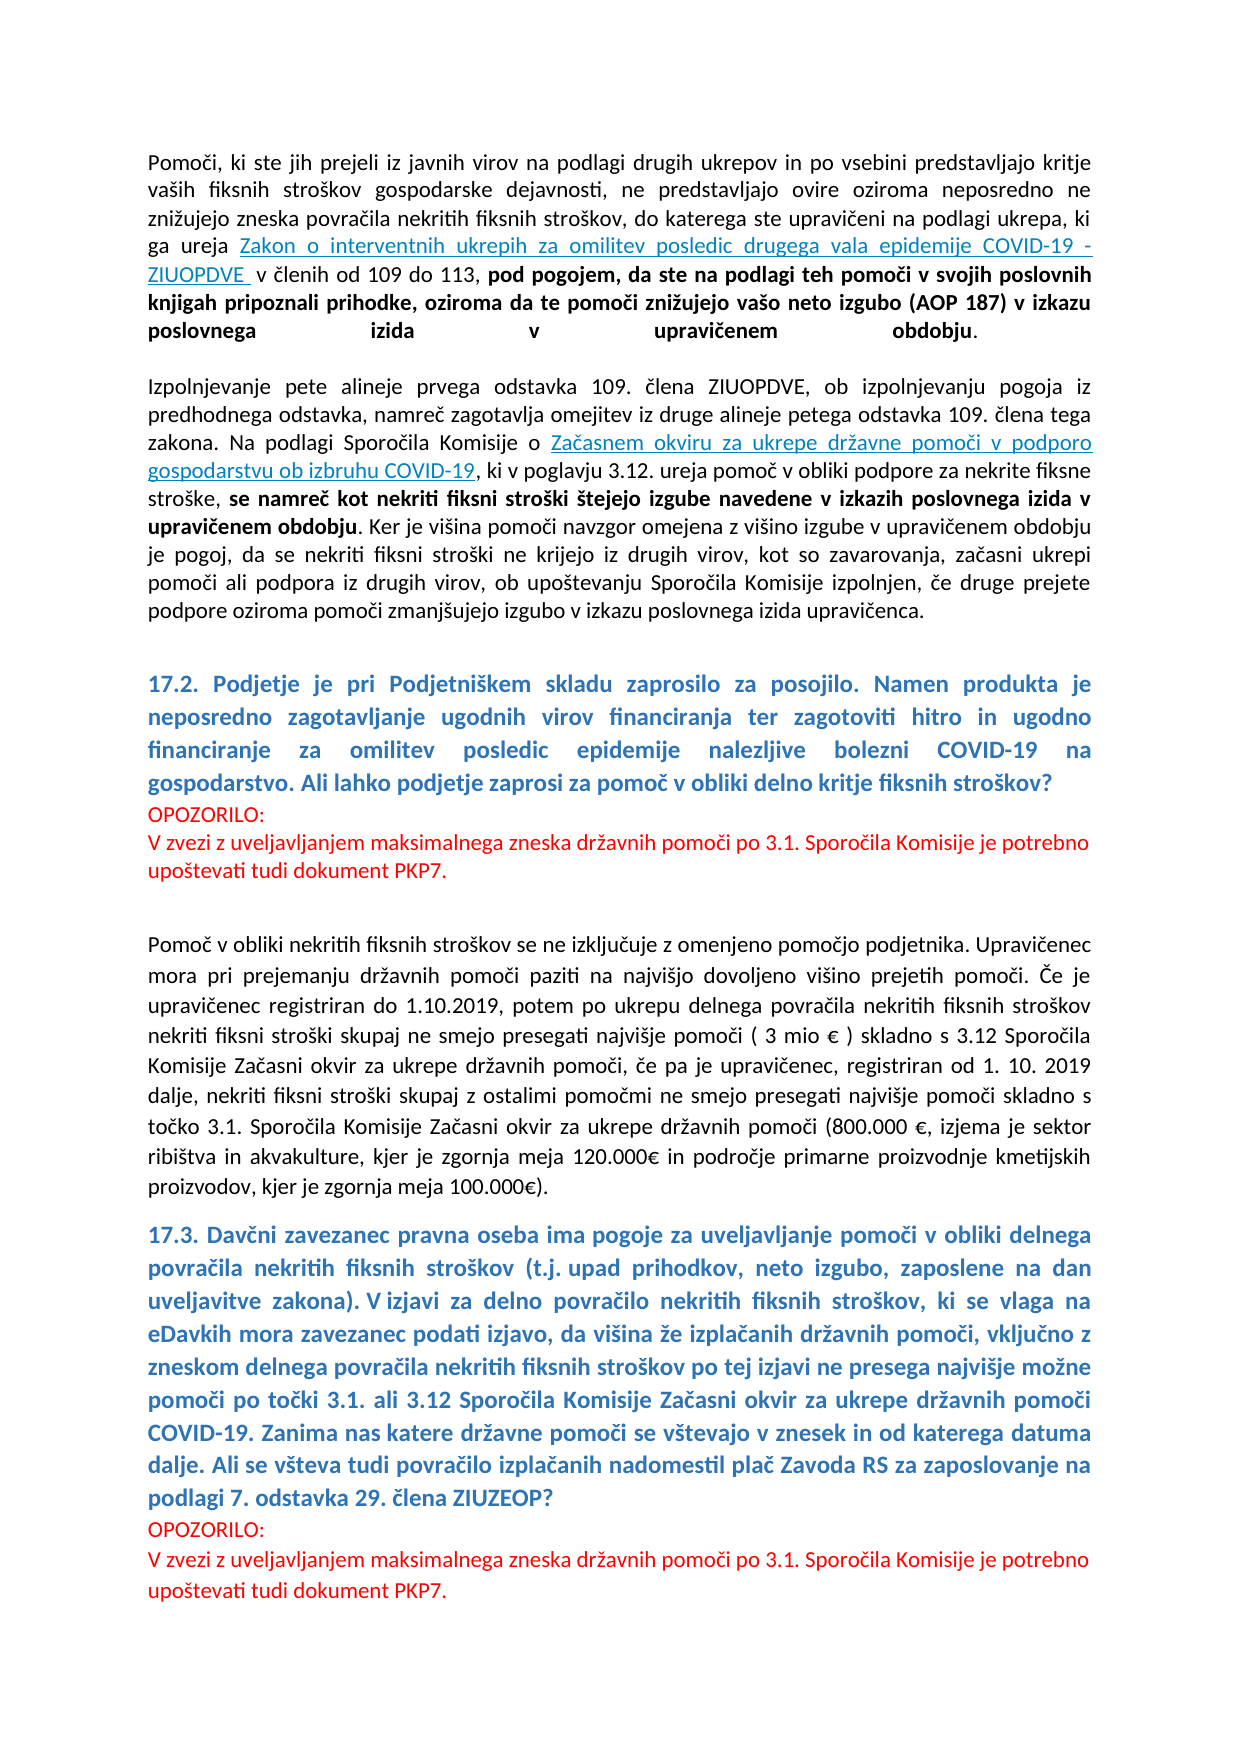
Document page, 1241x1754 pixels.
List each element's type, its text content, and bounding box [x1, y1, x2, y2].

text OPOZORILO: V zvezi z uveljavljanjem maksimalnega zneska državnih pomoči po 3.1. Sporočila Komisije je potrebno upoštevati tudi dokument PKP7. [148, 1515, 1093, 1604]
subtitle 17.2. Podjetje je pri Podjetniškem skladu zaprosilo za posojilo. Namen produkta je neposredno zagotavljanje ugodnih virov financiranja ter zagotoviti hitro in ugodno financiranje za omilitev posledic epidemije nalezljive bolezni COVID-19 na gospodarstvo. Ali lahko podjetje zaprosi za pomoč v obliki delno kritje fiksnih stroškov? [148, 668, 1093, 797]
subtitle 17.3. Davčni zavezanec pravna oseba ima pogoje za uveljavljanje pomoči v obliki delnega povračila nekritih fiksnih stroškov (t.j. upad prihodkov, neto izgubo, zaposlene na dan uveljavitve zakona). V izjavi za delno povračilo nekritih fiksnih stroškov, ki se vlaga na eDavkih mora zavezanec podati izjavo, da višina že izplačanih državnih pomoči, vključno z zneskom delnega povračila nekritih fiksnih stroškov po tej izjavi ne presega najvišje možne pomoči po točki 3.1. ali 3.12 Sporočila Komisije Začasni okvir za ukrepe državnih pomoči COVID-19. Zanima nas katere državne pomoči se vštevajo v znesek in od katerega datuma dalje. Ali se všteva tudi povračilo izplačanih nadomestil plač Zavoda RS za zaposlovanje na podlagi 7. odstavka 29. člena ZIUZEOP? [148, 1219, 1093, 1513]
text OPOZORILO: V zvezi z uveljavljanjem maksimalnega zneska državnih pomoči po 3.1. Sporočila Komisije je potrebno upoštevati tudi dokument PKP7. [148, 800, 1093, 884]
text Pomoč v obliki nekritih fiksnih stroškov se ne izključuje z omenjeno pomočjo podjetnika. Upravičenec mora pri prejemanju državnih pomoči paziti na najvišjo dovoljeno višino prejetih pomoči. Če je upravičenec registriran do 1.10.2019, potem po ukrepu delnega povračila nekritih fiksnih stroškov nekriti fiksni stroški skupaj ne smejo presegati najvišje pomoči ( 3 mio € ) skladno s 3.12 Sporočila Komisije Začasni okvir za ukrepe državnih pomoči, če pa je upravičenec, registriran od 1. 10. 2019 dalje, nekriti fiksni stroški skupaj z ostalimi pomočmi ne smejo presegati najvišje pomoči skladno s točko 3.1. Sporočila Komisije Začasni okvir za ukrepe državnih pomoči (800.000 €, izjema je sektor ribištva in akvakulture, kjer je zgornja meja 120.000€ in področje primarne proizvodnje kmetijskih proizvodov, kjer je zgornja meja 100.000€). [148, 931, 1093, 1200]
text Pomoči, ki ste jih prejeli iz javnih virov na podlagi drugih ukrepov in po vsebini predstavljajo kritje vaših fiksnih stroškov gospodarske dejavnosti, ne predstavljajo ovire oziroma neposredno ne znižujejo zneska povračila nekritih fiksnih stroškov, do katerega ste upravičeni na podlagi ukrepa, ki ga ureja Zakon o interventnih ukrepih za omilitev posledic drugega vala epidemije COVID-19 - ZIUOPDVE v členih od 109 do 113, pod pogojem, da ste na podlagi teh pomoči v svojih poslovnih knjigah pripoznali prihodke, oziroma da te pomoči znižujejo vašo neto izgubo (AOP 187) v izkazu poslovnega izida v upravičenem obdobju. Izpolnjevanje pete alineje prvega odstavka 109. člena ZIUOPDVE, ob izpolnjevanju pogoja iz predhodnega odstavka, namreč zagotavlja omejitev iz druge alineje petega odstavka 109. člena tega zakona. Na podlagi Sporočila Komisije o Začasnem okviru za ukrepe državne pomoči v podporo gospodarstvu ob izbruhu COVID-19, ki v poglavju 3.12. ureja pomoč v obliki podpore za nekrite fiksne stroške, se namreč kot nekriti fiksni stroški štejejo izgube navedene v izkazih poslovnega izida v upravičenem obdobju. Ker je višina pomoči navzgor omejena z višino izgube v upravičenem obdobju je pogoj, da se nekriti fiksni stroški ne krijejo iz drugih virov, kot so zavarovanja, začasni ukrepi pomoči ali podpora iz drugih virov, ob upoštevanju Sporočila Komisije izpolnjen, če druge prejete podpore oziroma pomoči zmanjšujejo izgubo v izkazu poslovnega izida upravičenca. [148, 148, 1093, 624]
